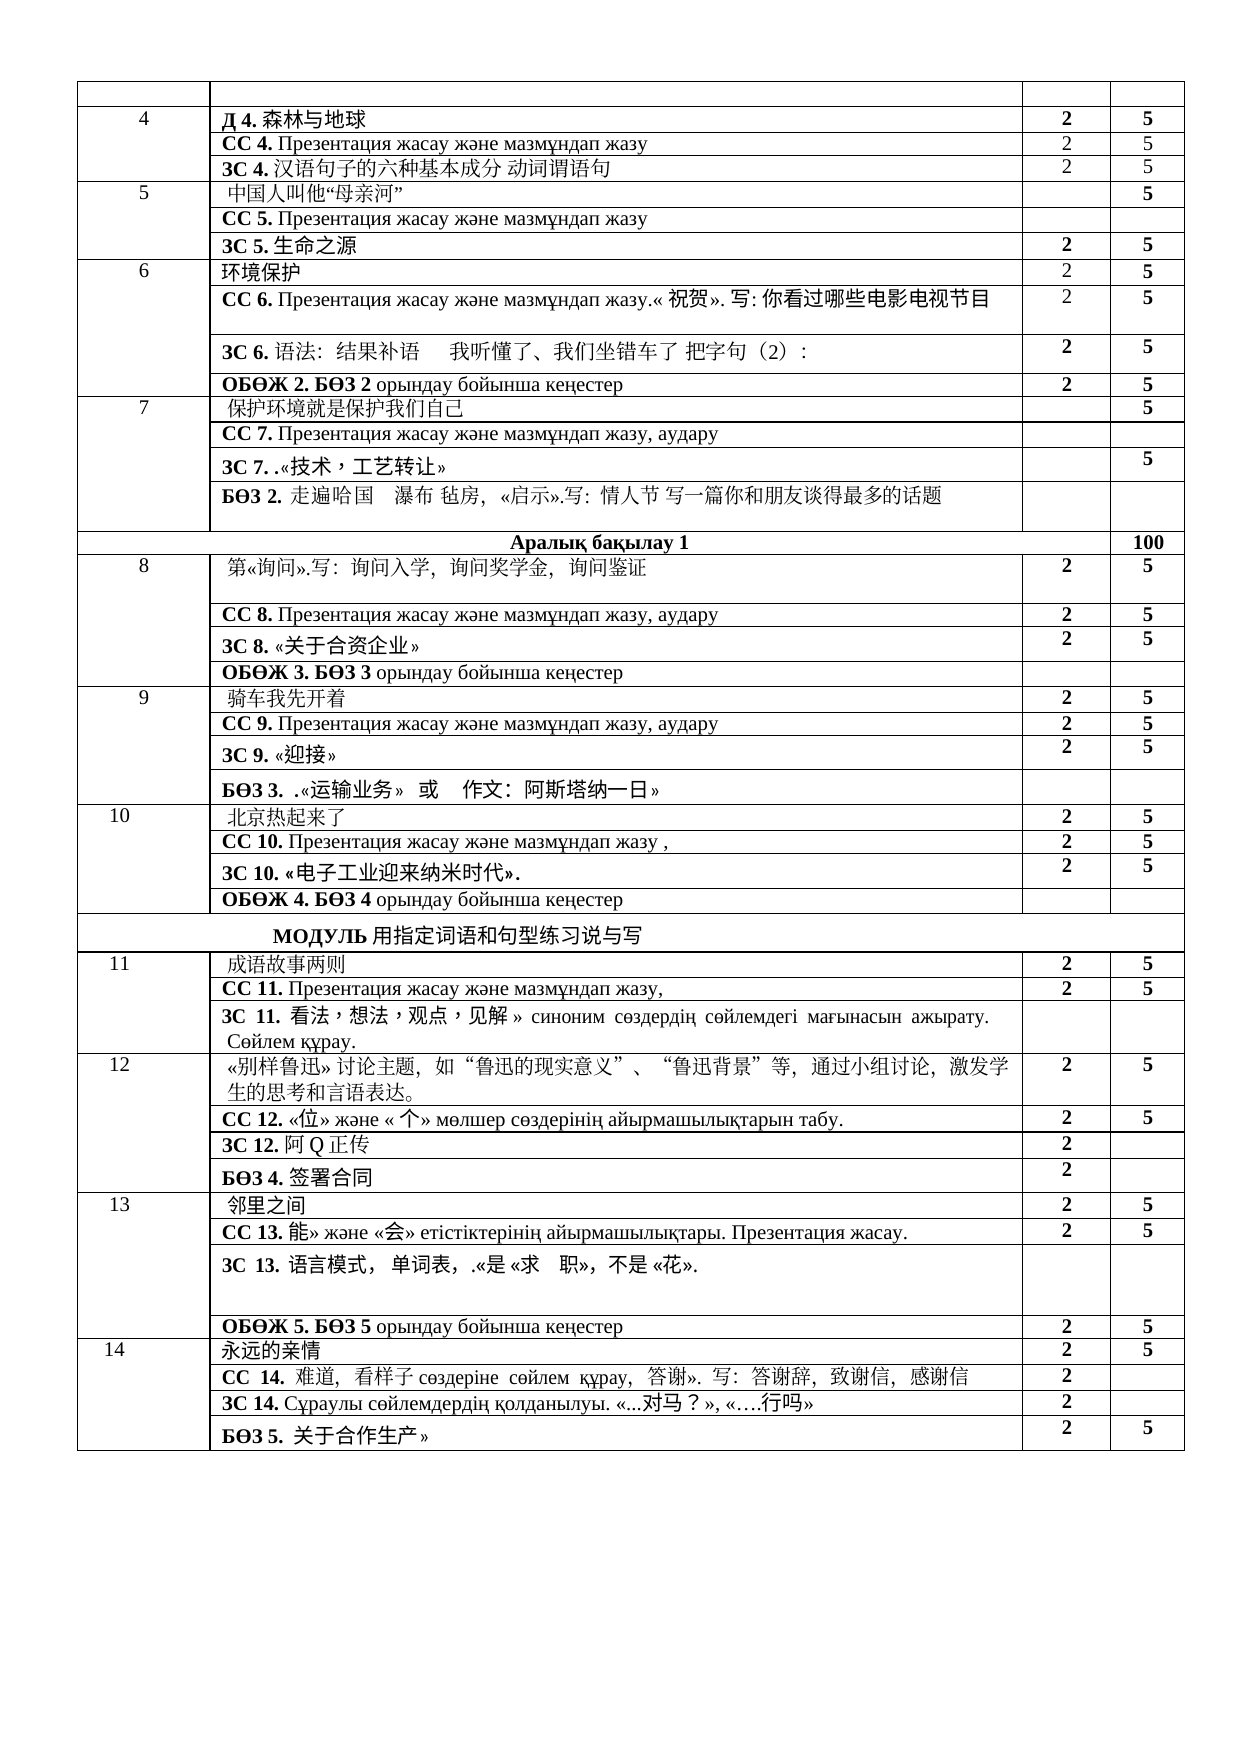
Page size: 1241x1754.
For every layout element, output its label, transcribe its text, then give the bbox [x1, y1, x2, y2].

table_cell 2 [1023, 1416, 1110, 1450]
table_cell Аралық бақылау 1 [78, 532, 1110, 554]
table_cell ЗС 10. «电子工业迎来纳米时代». [211, 854, 1022, 888]
table_cell [1023, 662, 1110, 686]
table_cell ОБӨЖ 3. БӨЗ 3 орындау бойынша кеңестер [211, 662, 1022, 686]
table_cell 2 [1023, 335, 1110, 373]
table_cell [1111, 423, 1184, 447]
table_header [1111, 82, 1184, 106]
table_cell СС 5. Презентация жасау және мазмұндап жазу [211, 208, 1022, 232]
table_cell 骑车我先开着 [211, 687, 1022, 712]
table_cell 环境保护 [211, 260, 1022, 285]
table_cell [1111, 1159, 1184, 1192]
table_cell 2 [1023, 1365, 1110, 1389]
table_cell 5 [1111, 233, 1184, 259]
table_cell СС 6. Презентация жасау және мазмұндап жазу.« 祝贺». 写: 你看过哪些电影电视节目 [211, 286, 1022, 334]
table_cell 2 [1023, 233, 1110, 259]
table_cell ЗС 9. «迎接» [211, 736, 1022, 769]
table_cell 2 [1023, 133, 1110, 155]
table_cell 100 [1111, 532, 1184, 554]
table_header [211, 82, 1022, 106]
table_cell 2 [1023, 1339, 1110, 1363]
table_cell 7 [78, 397, 209, 531]
table_cell 5 [1111, 805, 1184, 830]
table_cell [1111, 1365, 1184, 1389]
table_cell ЗС 8. «关于合资企业» [211, 627, 1022, 661]
table_cell 5 [1111, 831, 1184, 853]
table_cell 5 [1111, 854, 1184, 888]
table_cell 14 [78, 1339, 209, 1450]
table_cell [1023, 397, 1110, 421]
table_cell [1111, 1245, 1184, 1314]
table_cell 5 [1111, 1339, 1184, 1363]
table_cell БӨЗ 3. .«运输业务» 或 作文：阿斯塔纳一日» [211, 770, 1022, 804]
table_cell 2 [1023, 627, 1110, 661]
table_cell 10 [78, 805, 209, 913]
table_cell ЗС 13. 语言模式， 单词表，.«是 «求 职»，不是 «花». [211, 1245, 1022, 1314]
table_cell ЗС 7. .«技术，工艺转让» [211, 448, 1022, 481]
table_cell ЗС 5. 生命之源 [211, 233, 1022, 259]
table_cell 5 [1111, 374, 1184, 396]
table_cell ЗС 14. Сұраулы сөйлемдердің қолданылуы. «...对马？», «….行吗» [211, 1391, 1022, 1415]
table_cell [1023, 423, 1110, 447]
table_cell Д 4. 森林与地球 [211, 107, 1022, 132]
table_cell 2 [1023, 374, 1110, 396]
table_cell 5 [1111, 687, 1184, 712]
table_cell 13 [78, 1193, 209, 1337]
table_cell «别样鲁迅» 讨论主题，如“鲁迅的现实意义”、“鲁迅背景”等，通过小组讨论，激发学生的思考和言语表达。 [211, 1054, 1022, 1105]
table_cell СС 13. 能» және «会» етістіктерінің айырмашылықтары. Презентация жасау. [211, 1219, 1022, 1244]
table_cell 2 [1023, 1133, 1110, 1157]
table_cell 5 [1111, 182, 1184, 207]
table_cell [1023, 889, 1110, 913]
table_cell 5 [1111, 555, 1184, 603]
table_cell 5 [1111, 978, 1184, 1000]
table_cell [1023, 1245, 1110, 1314]
table_cell 北京热起来了 [211, 805, 1022, 830]
table_cell 5 [1111, 133, 1184, 155]
table_cell 5 [78, 182, 209, 259]
table_cell БӨЗ 2. 走 遍 哈 国 瀑布 毡房，«启示».写: 情人节 写一篇你和朋友谈得最多的话题 [211, 482, 1022, 531]
table_cell 2 [1023, 805, 1110, 830]
table_cell 2 [1023, 953, 1110, 977]
table_header [1023, 82, 1110, 106]
table_cell СС 11. Презентация жасау және мазмұндап жазу, [211, 978, 1022, 1000]
table_cell [1023, 208, 1110, 232]
table_cell [1023, 182, 1110, 207]
table_cell 永远的亲情 [211, 1339, 1022, 1363]
table_cell 5 [1111, 627, 1184, 661]
table_cell 5 [1111, 156, 1184, 181]
table_cell 5 [1111, 107, 1184, 132]
table_cell 2 [1023, 687, 1110, 712]
table_cell 2 [1023, 1159, 1110, 1192]
table_cell 2 [1023, 1193, 1110, 1218]
table_cell СС 9. Презентация жасау және мазмұндап жазу, аудару [211, 713, 1022, 734]
table_cell 成语故事两则 [211, 953, 1022, 977]
table_cell 4 [78, 107, 209, 181]
table_cell ЗС 11. 看法，想法，观点，见解 » синоним сөздердің сөйлемдегі мағынасын ажырату. Сөйлем құрау. [211, 1001, 1022, 1053]
table_cell 5 [1111, 1219, 1184, 1244]
table_cell 5 [1111, 397, 1184, 421]
table_cell 5 [1111, 286, 1184, 334]
table_cell ЗС 12. 阿Q正传 [211, 1133, 1022, 1157]
table_cell 2 [1023, 604, 1110, 626]
table_cell 5 [1111, 1054, 1184, 1105]
table_cell [1111, 482, 1184, 531]
table_cell 2 [1023, 1106, 1110, 1131]
table_cell 2 [1023, 978, 1110, 1000]
table_cell СС 4. Презентация жасау және мазмұндап жазу [211, 133, 1022, 155]
table_cell 2 [1023, 736, 1110, 769]
table_cell 邻里之间 [211, 1193, 1022, 1218]
table_cell [1023, 1001, 1110, 1053]
table_cell БӨЗ 5. 关于合作生产» [211, 1416, 1022, 1450]
table_cell 5 [1111, 1416, 1184, 1450]
table_cell [1023, 448, 1110, 481]
table_cell 5 [1111, 335, 1184, 373]
table_cell 2 [1023, 286, 1110, 334]
table_cell СС 8. Презентация жасау және мазмұндап жазу, аудару [211, 604, 1022, 626]
table_cell 2 [1023, 156, 1110, 181]
table_cell 保护环境就是保护我们自己 [211, 397, 1022, 421]
table_cell ОБӨЖ 4. БӨЗ 4 орындау бойынша кеңестер [211, 889, 1022, 913]
table_cell [1111, 208, 1184, 232]
table_cell 2 [1023, 1219, 1110, 1244]
table_cell [1023, 482, 1110, 531]
table_cell 2 [1023, 713, 1110, 734]
table_cell 12 [78, 1054, 209, 1192]
table_cell 5 [1111, 713, 1184, 734]
table_cell БӨЗ 4. 签署合同 [211, 1159, 1022, 1192]
table_cell СС 10. Презентация жасау және мазмұндап жазу , [211, 831, 1022, 853]
table_cell [1111, 1133, 1184, 1157]
table_cell 5 [1111, 604, 1184, 626]
table_cell ОБӨЖ 5. БӨЗ 5 орындау бойынша кеңестер [211, 1316, 1022, 1337]
table_cell 5 [1111, 1193, 1184, 1218]
table_cell ЗС 4. 汉语句子的六种基本成分 动词谓语句 [211, 156, 1022, 181]
table_cell [1111, 1001, 1184, 1053]
table_cell ЗС 6. 语法：结果补语 我听懂了、我们坐错车了 把字句（2）： [211, 335, 1022, 373]
table_cell ОБӨЖ 2. БӨЗ 2 орындау бойынша кеңестер [211, 374, 1022, 396]
table_cell СС 12. «位» және « 个» мөлшер сөздерінің айырмашылықтарын табу. [211, 1106, 1022, 1131]
table_cell 5 [1111, 736, 1184, 769]
table_cell 6 [78, 260, 209, 396]
table_cell [1023, 770, 1110, 804]
table_cell 8 [78, 555, 209, 686]
table_cell [1111, 662, 1184, 686]
table_cell 5 [1111, 1316, 1184, 1337]
table_cell 2 [1023, 1391, 1110, 1415]
table_cell 2 [1023, 854, 1110, 888]
table_header [78, 82, 209, 106]
table_cell [1111, 770, 1184, 804]
table_cell [1111, 1391, 1184, 1415]
table_cell 2 [1023, 260, 1110, 285]
table_cell 11 [78, 953, 209, 1053]
table_cell 5 [1111, 448, 1184, 481]
table_cell МОДУЛЬ 用指定词语和句型练习说与写 [78, 914, 1184, 951]
table_cell 2 [1023, 831, 1110, 853]
table_cell 2 [1023, 1316, 1110, 1337]
table_cell 9 [78, 687, 209, 804]
table_cell 5 [1111, 953, 1184, 977]
table_cell 第«询问».写：询问入学，询问奖学金，询问鉴证 [211, 555, 1022, 603]
table_cell 5 [1111, 1106, 1184, 1131]
table_cell 中国人叫他“母亲河” [211, 182, 1022, 207]
table_cell СС 14. 难道，看样子 сөздеріне сөйлем құрау，答谢». 写：答谢辞，致谢信，感谢信 [211, 1365, 1022, 1389]
table_cell 2 [1023, 555, 1110, 603]
table_cell [1111, 889, 1184, 913]
table_cell 2 [1023, 107, 1110, 132]
table_cell 2 [1023, 1054, 1110, 1105]
table_cell СС 7. Презентация жасау және мазмұндап жазу, аудару [211, 423, 1022, 447]
table_cell 5 [1111, 260, 1184, 285]
